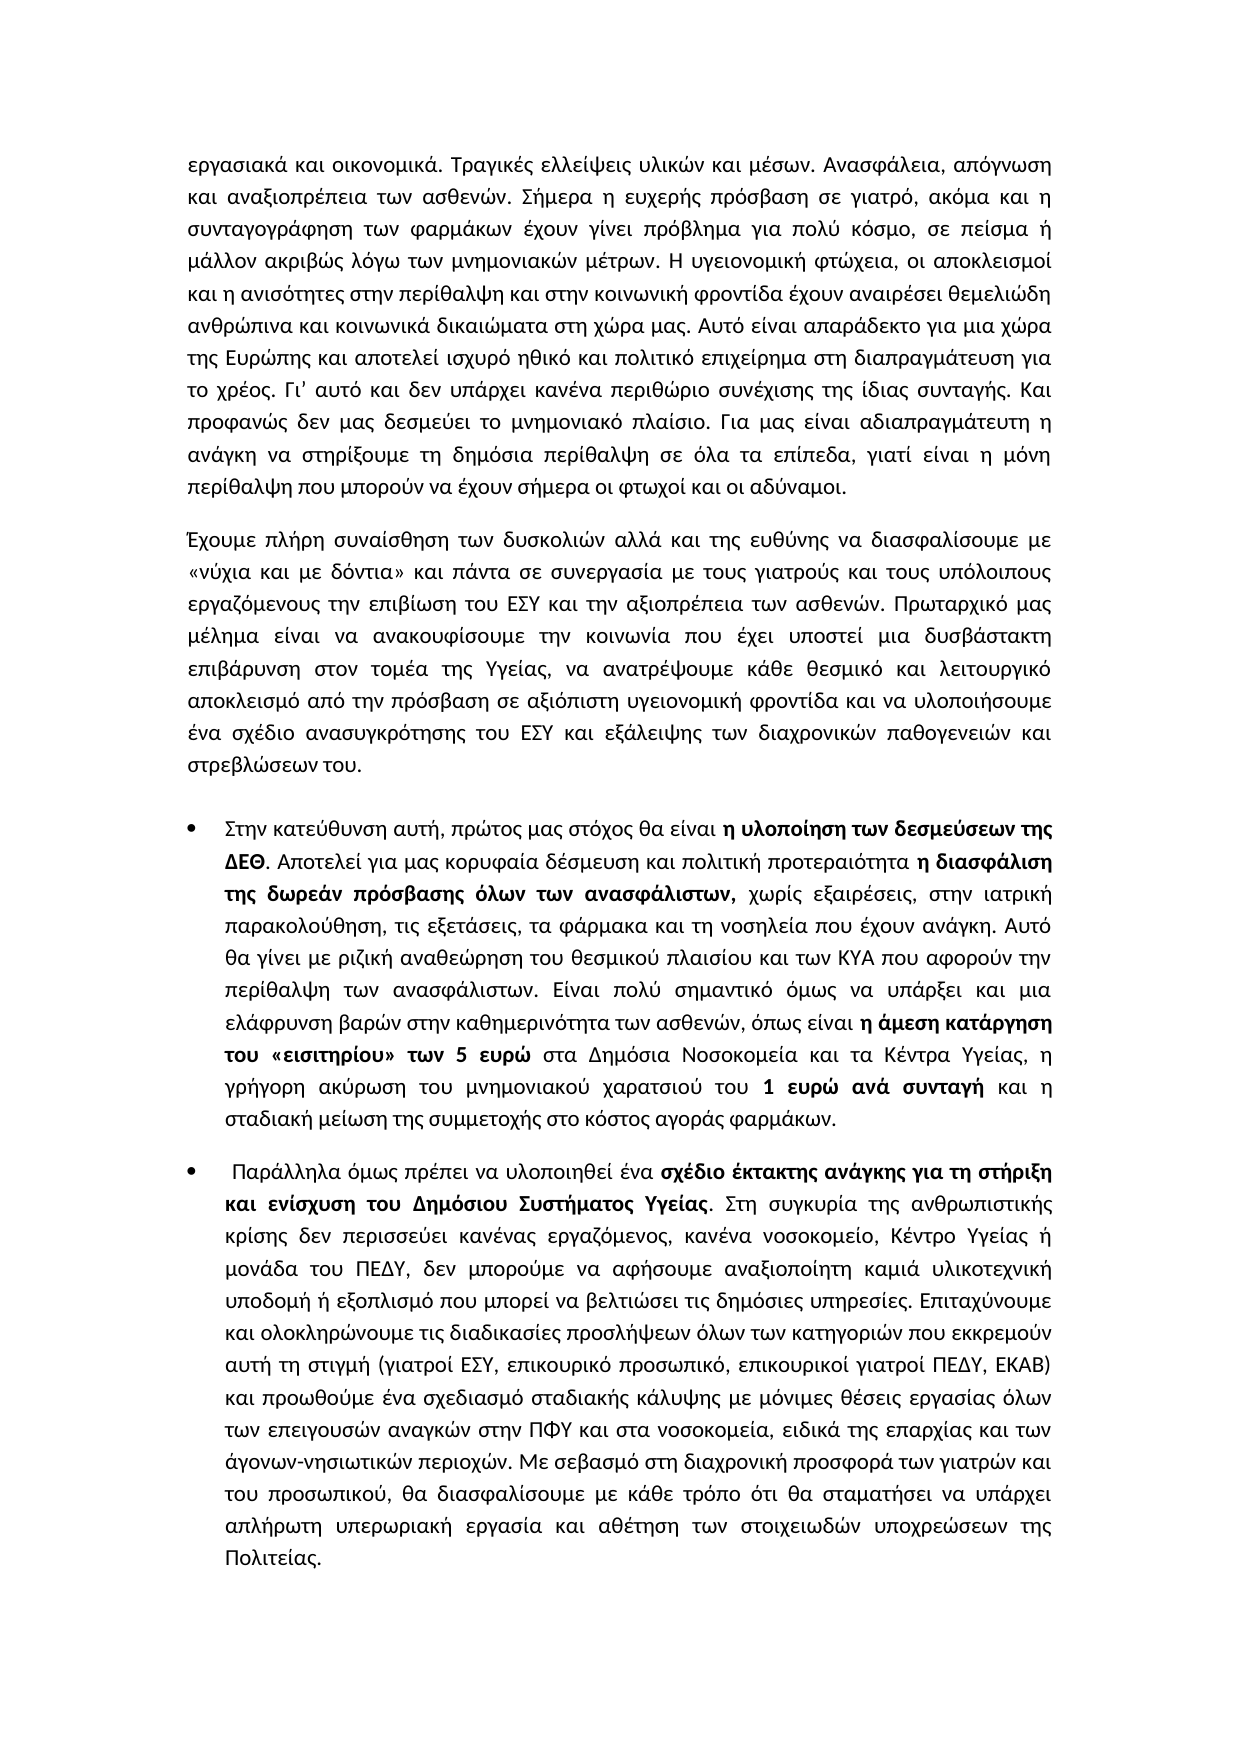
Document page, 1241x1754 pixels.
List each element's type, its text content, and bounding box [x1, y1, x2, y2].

list Στην κατεύθυνση αυτή, πρώτος μας στόχος θα είναι η υλοποίηση των δεσμεύσεων της ΔΕΘ. Αποτελεί για μας κορυφαία δέσμευση και πολιτική προτεραιότητα η διασφάλιση της δωρεάν πρόσβασης όλων των ανασφάλιστων, χωρίς εξαιρέσεις, στην ιατρική παρακολούθηση, τις εξετάσεις, τα φάρμακα και τη νοσηλεία που έχουν ανάγκη. Αυτό θα γίνει με ριζική αναθεώρηση του θεσμικού πλαισίου και των ΚΥΑ που αφορούν την περίθαλψη των ανασφάλιστων. Είναι πολύ σημαντικό όμως να υπάρξει και μια ελάφρυνση βαρών στην καθημερινότητα των ασθενών, όπως είναι η άμεση κατάργηση του «εισιτηρίου» των 5 ευρώ στα Δημόσια Νοσοκομεία και τα Κέντρα Υγείας, η γρήγορη ακύρωση του μνημονιακού χαρατσιού του 1 ευρώ ανά συνταγή και η σταδιακή μείωση της συμμετοχής στο κόστος αγοράς φαρμάκων. [187, 814, 1053, 1132]
list Παράλληλα όμως πρέπει να υλοποιηθεί ένα σχέδιο έκτακτης ανάγκης για τη στήριξη και ενίσχυση του Δημόσιου Συστήματος Υγείας. Στη συγκυρία της ανθρωπιστικής κρίσης δεν περισσεύει κανένας εργαζόμενος, κανένα νοσοκομείο, Κέντρο Υγείας ή μονάδα του ΠΕΔΥ, δεν μπορούμε να αφήσουμε αναξιοποίητη καμιά υλικοτεχνική υποδομή ή εξοπλισμό που μπορεί να βελτιώσει τις δημόσιες υπηρεσίες. Επιταχύνουμε και ολοκληρώνουμε τις διαδικασίες προσλήψεων όλων των κατηγοριών που εκκρεμούν αυτή τη στιγμή (γιατροί ΕΣΥ, επικουρικό προσωπικό, επικουρικοί γιατροί ΠΕΔΥ, ΕΚΑΒ) και προωθούμε ένα σχεδιασμό σταδιακής κάλυψης με μόνιμες θέσεις εργασίας όλων των επειγουσών αναγκών στην ΠΦΥ και στα νοσοκομεία, ειδικά της επαρχίας και των άγονων-νησιωτικών περιοχών. Με σεβασμό στη διαχρονική προσφορά των γιατρών και του προσωπικού, θα διασφαλίσουμε με κάθε τρόπο ότι θα σταματήσει να υπάρχει απλήρωτη υπερωριακή εργασία και αθέτηση των στοιχειωδών υποχρεώσεων της Πολιτείας. [187, 1157, 1053, 1572]
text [187, 150, 1053, 500]
list Έχουμε πλήρη συναίσθηση των δυσκολιών αλλά και της ευθύνης να διασφαλίσουμε με «νύχια και με δόντια» και πάντα σε συνεργασία με τους γιατρούς και τους υπόλοιπους εργαζόμενους την επιβίωση του ΕΣΥ και την αξιοπρέπεια των ασθενών. Πρωταρχικό μας μέλημα είναι να ανακουφίσουμε την κοινωνία που έχει υποστεί μια δυσβάστακτη επιβάρυνση στον τομέα της Υγείας, να ανατρέψουμε κάθε θεσμικό και λειτουργικό αποκλεισμό από την πρόσβαση σε αξιόπιστη υγειονομική φροντίδα και να υλοποιήσουμε ένα σχέδιο ανασυγκρότησης του ΕΣΥ και εξάλειψης των διαχρονικών παθογενειών και στρεβλώσεων του. [187, 525, 1053, 778]
